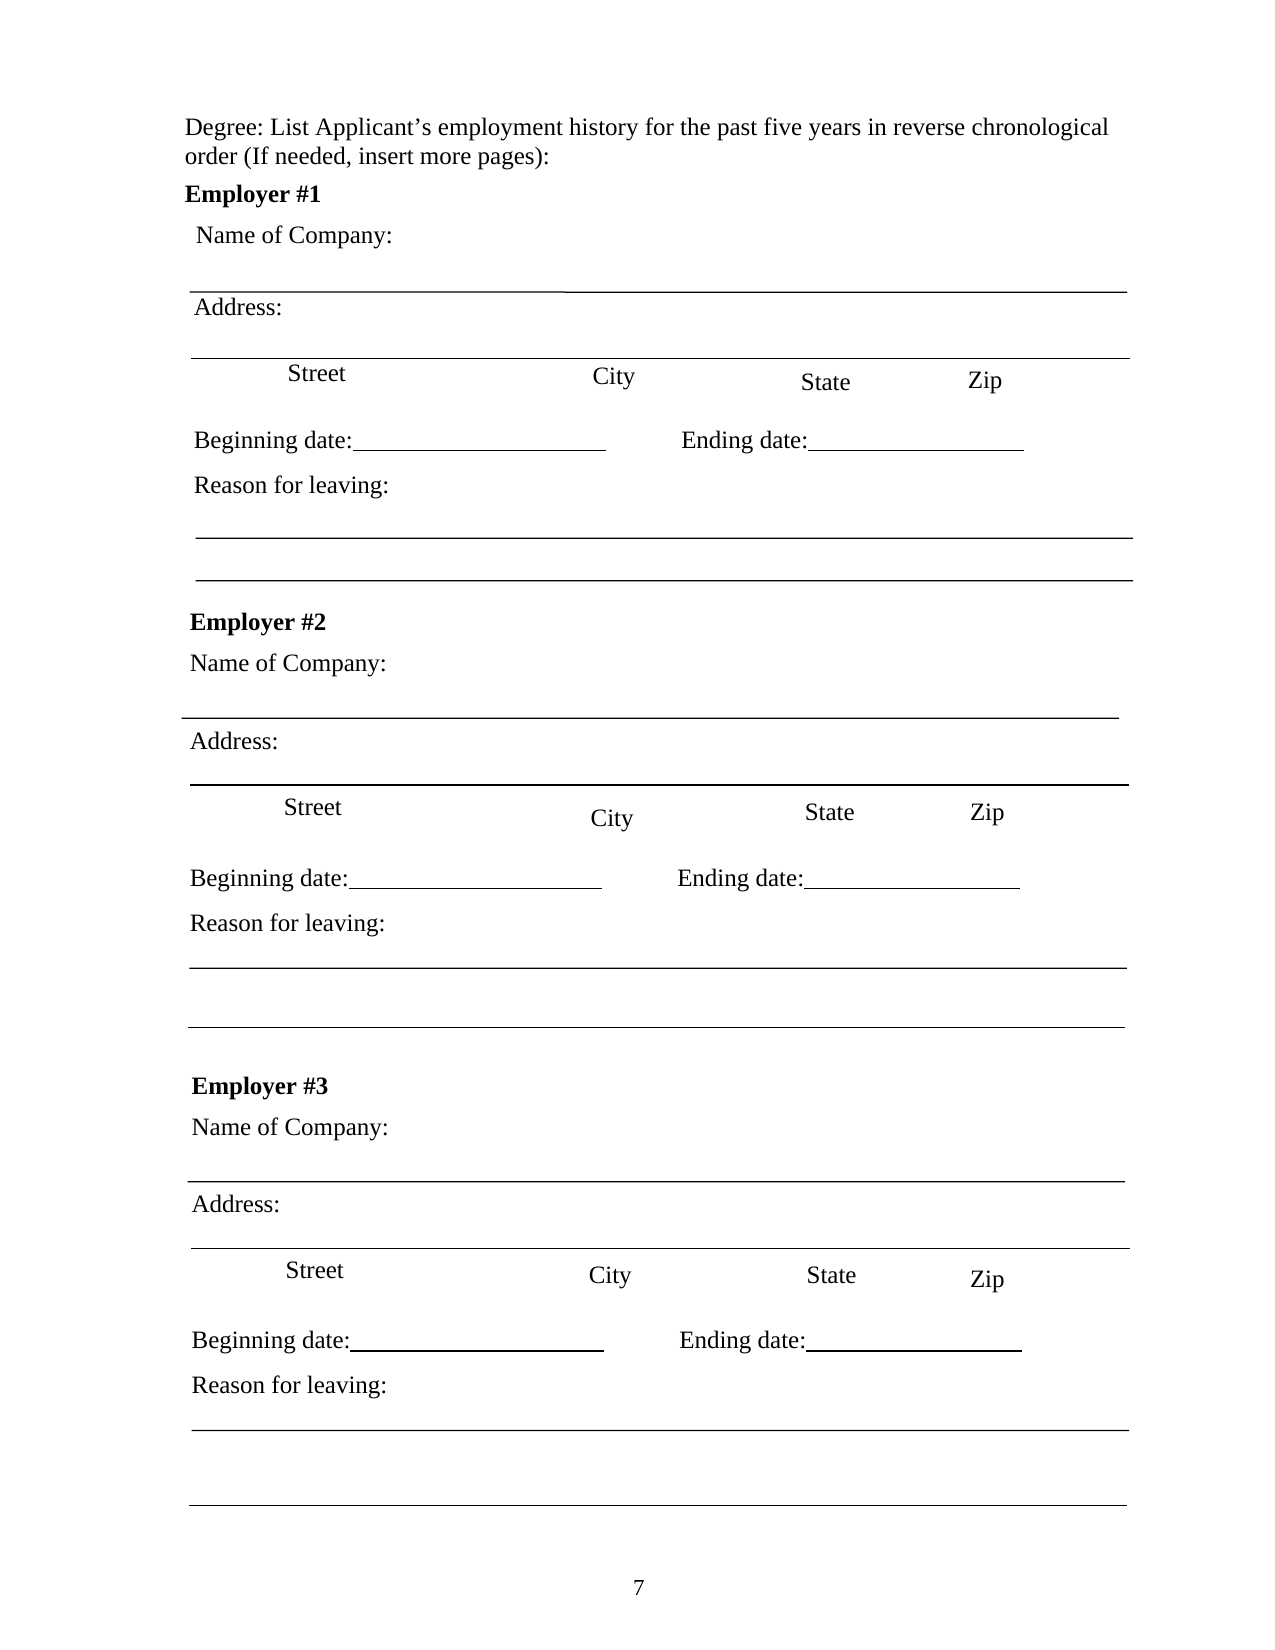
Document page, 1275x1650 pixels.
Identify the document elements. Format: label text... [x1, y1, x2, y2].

text Address: [191, 1182, 1146, 1217]
text Street [137, 792, 342, 821]
text Beginning date: Ending date: Reason for leaving: [193, 425, 1024, 499]
text Employer #1 [184, 179, 1146, 208]
text Beginning date: Ending date: Reason for leaving: [191, 1325, 1022, 1399]
text Degree: List Applicant’s employment history for the past five years in reverse chronological order (If needed, insert more pages): [184, 112, 1146, 170]
text City [440, 1260, 631, 1289]
text Address: [193, 287, 1146, 321]
subtitle Employer #3 [191, 1071, 1146, 1100]
subtitle Employer #2 [189, 607, 1146, 636]
text Name of Company: [191, 1112, 1146, 1141]
text City [442, 361, 635, 390]
text Name of Company: [189, 648, 1146, 677]
text Street [137, 1255, 343, 1283]
text Street [137, 360, 346, 387]
text Name of Company: [196, 221, 1146, 249]
text Beginning date: Ending date: Reason for leaving: [189, 863, 1021, 937]
text State Zip [806, 1260, 1146, 1292]
text State Zip [804, 797, 1146, 826]
text City [444, 803, 633, 831]
text State Zip [801, 365, 1146, 396]
text Address: [189, 719, 1146, 754]
